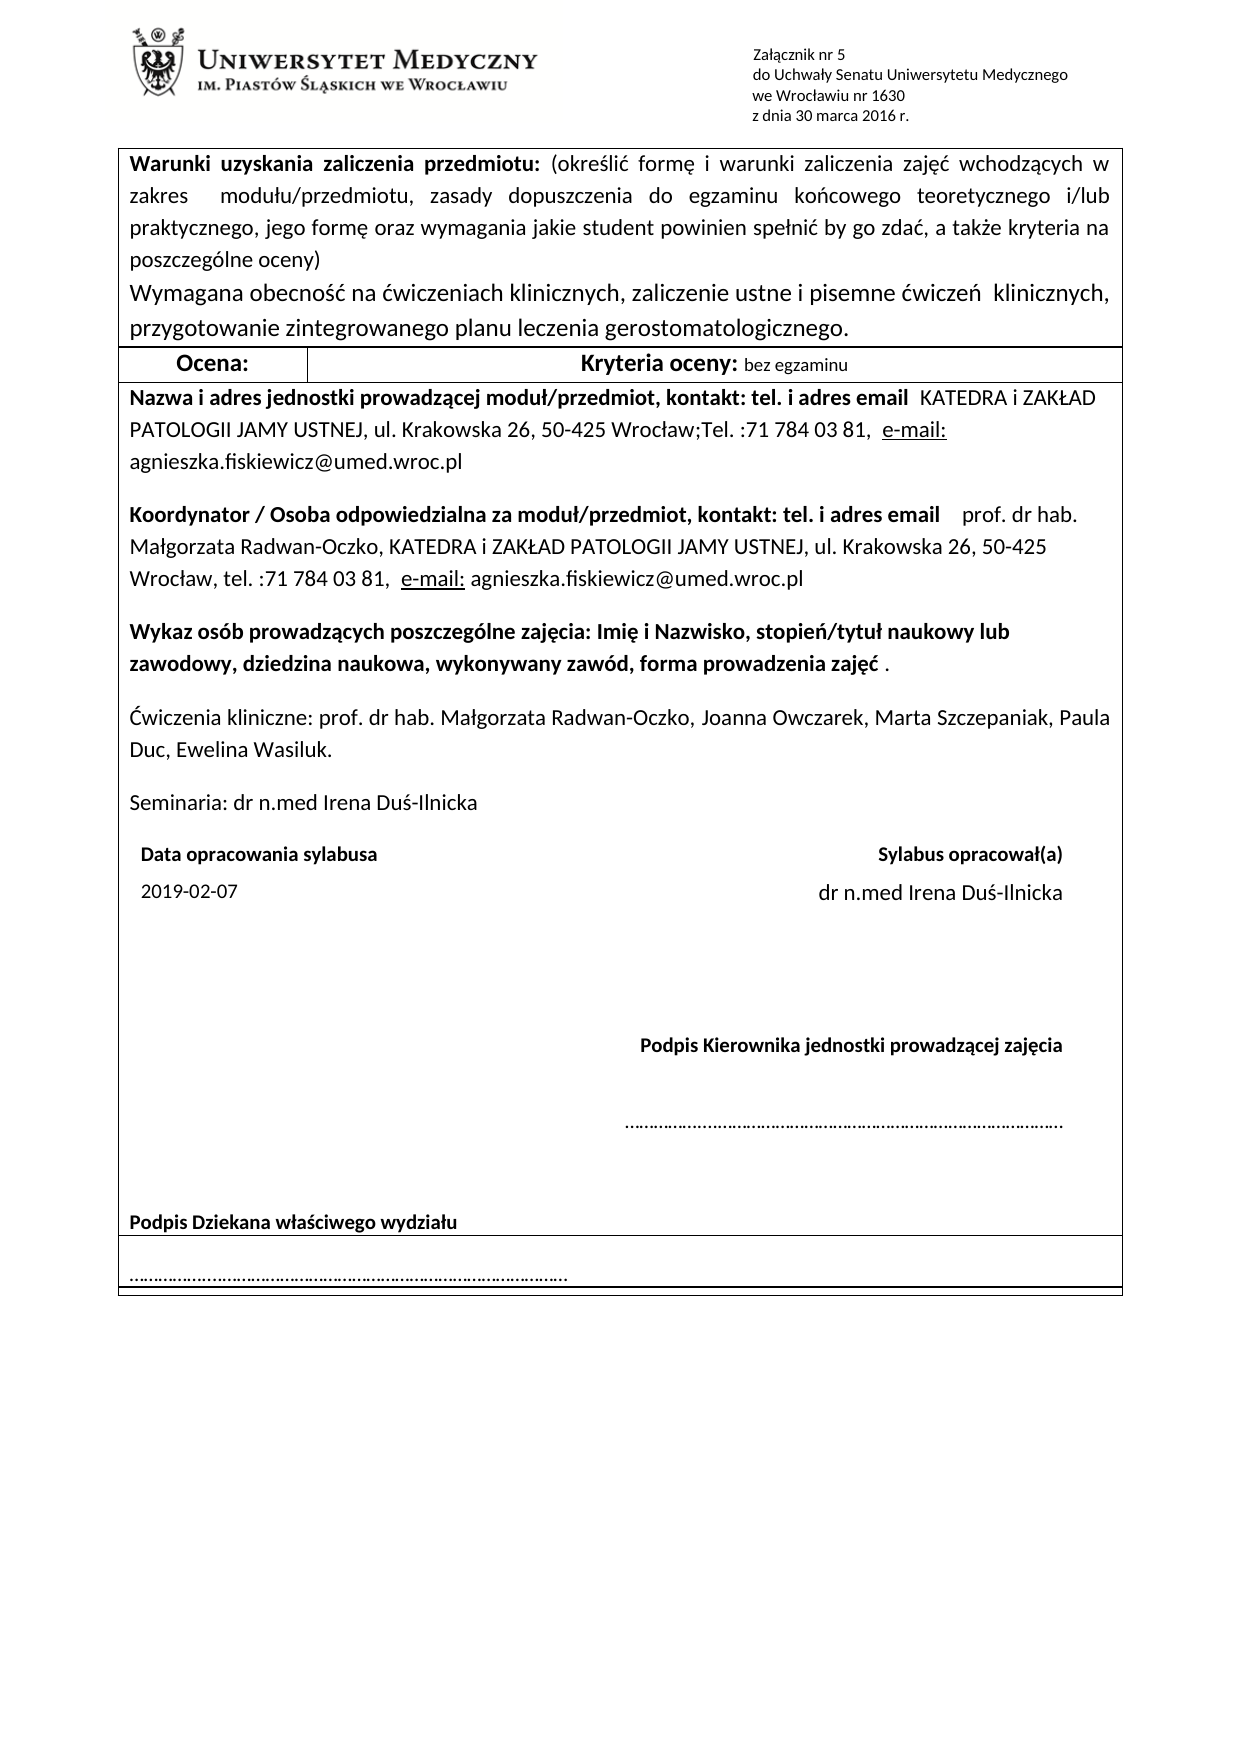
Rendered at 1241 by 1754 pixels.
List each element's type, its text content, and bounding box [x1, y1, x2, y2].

picture [104, 0, 563, 123]
table_cell Kryteria oceny: bez egzaminu [308, 348, 1122, 382]
table_cell ……………....……………………………………………………………… [119, 1236, 1122, 1286]
table_cell Nazwa i adres jednostki prowadzącej moduł/przedmiot, kontakt: tel. i adres email KATEDRA i ZAKŁAD PATOLOGII JAMY USTNEJ, ul. Krakowska 26, 50-425 Wrocław;Tel. :71 784 03 81, e-mail: agnieszka.fiskiewicz@umed.wroc.pl Koordynator / Osoba odpowiedzialna za moduł/przedmiot, kontakt: tel. i adres email prof. dr hab. Małgorzata Radwan-Oczko, KATEDRA i ZAKŁAD PATOLOGII JAMY USTNEJ, ul. Krakowska 26, 50-425 Wrocław, tel. :71 784 03 81, e-mail: agnieszka.fiskiewicz@umed.wroc.pl Wykaz osób prowadzących poszczególne zajęcia: Imię i Nazwisko, stopień/tytuł naukowy lub zawodowy, dziedzina naukowa, wykonywany zawód, forma prowadzenia zajęć . Ćwiczenia kliniczne: prof. dr hab. Małgorzata Radwan-Oczko, Joanna Owczarek, Marta Szczepaniak, Paula Duc, Ewelina Wasiluk. Seminaria: dr n.med Irena Duś-Ilnicka Podpis Dziekana właściwego wydziału [119, 383, 1122, 1234]
table_cell Warunki uzyskania zaliczenia przedmiotu: (określić formę i warunki zaliczenia zajęć wchodzących w zakres modułu/przedmiotu, zasady dopuszczenia do egzaminu końcowego teoretycznego i/lub praktycznego, jego formę oraz wymagania jakie student powinien spełnić by go zdać, a także kryteria na poszczególne oceny) Wymagana obecność na ćwiczeniach klinicznych, zaliczenie ustne i pisemne ćwiczeń klinicznych, przygotowanie zintegrowanego planu leczenia gerostomatologicznego. [119, 149, 1122, 346]
table_cell [119, 1288, 1122, 1295]
table_cell Ocena: [119, 348, 307, 382]
